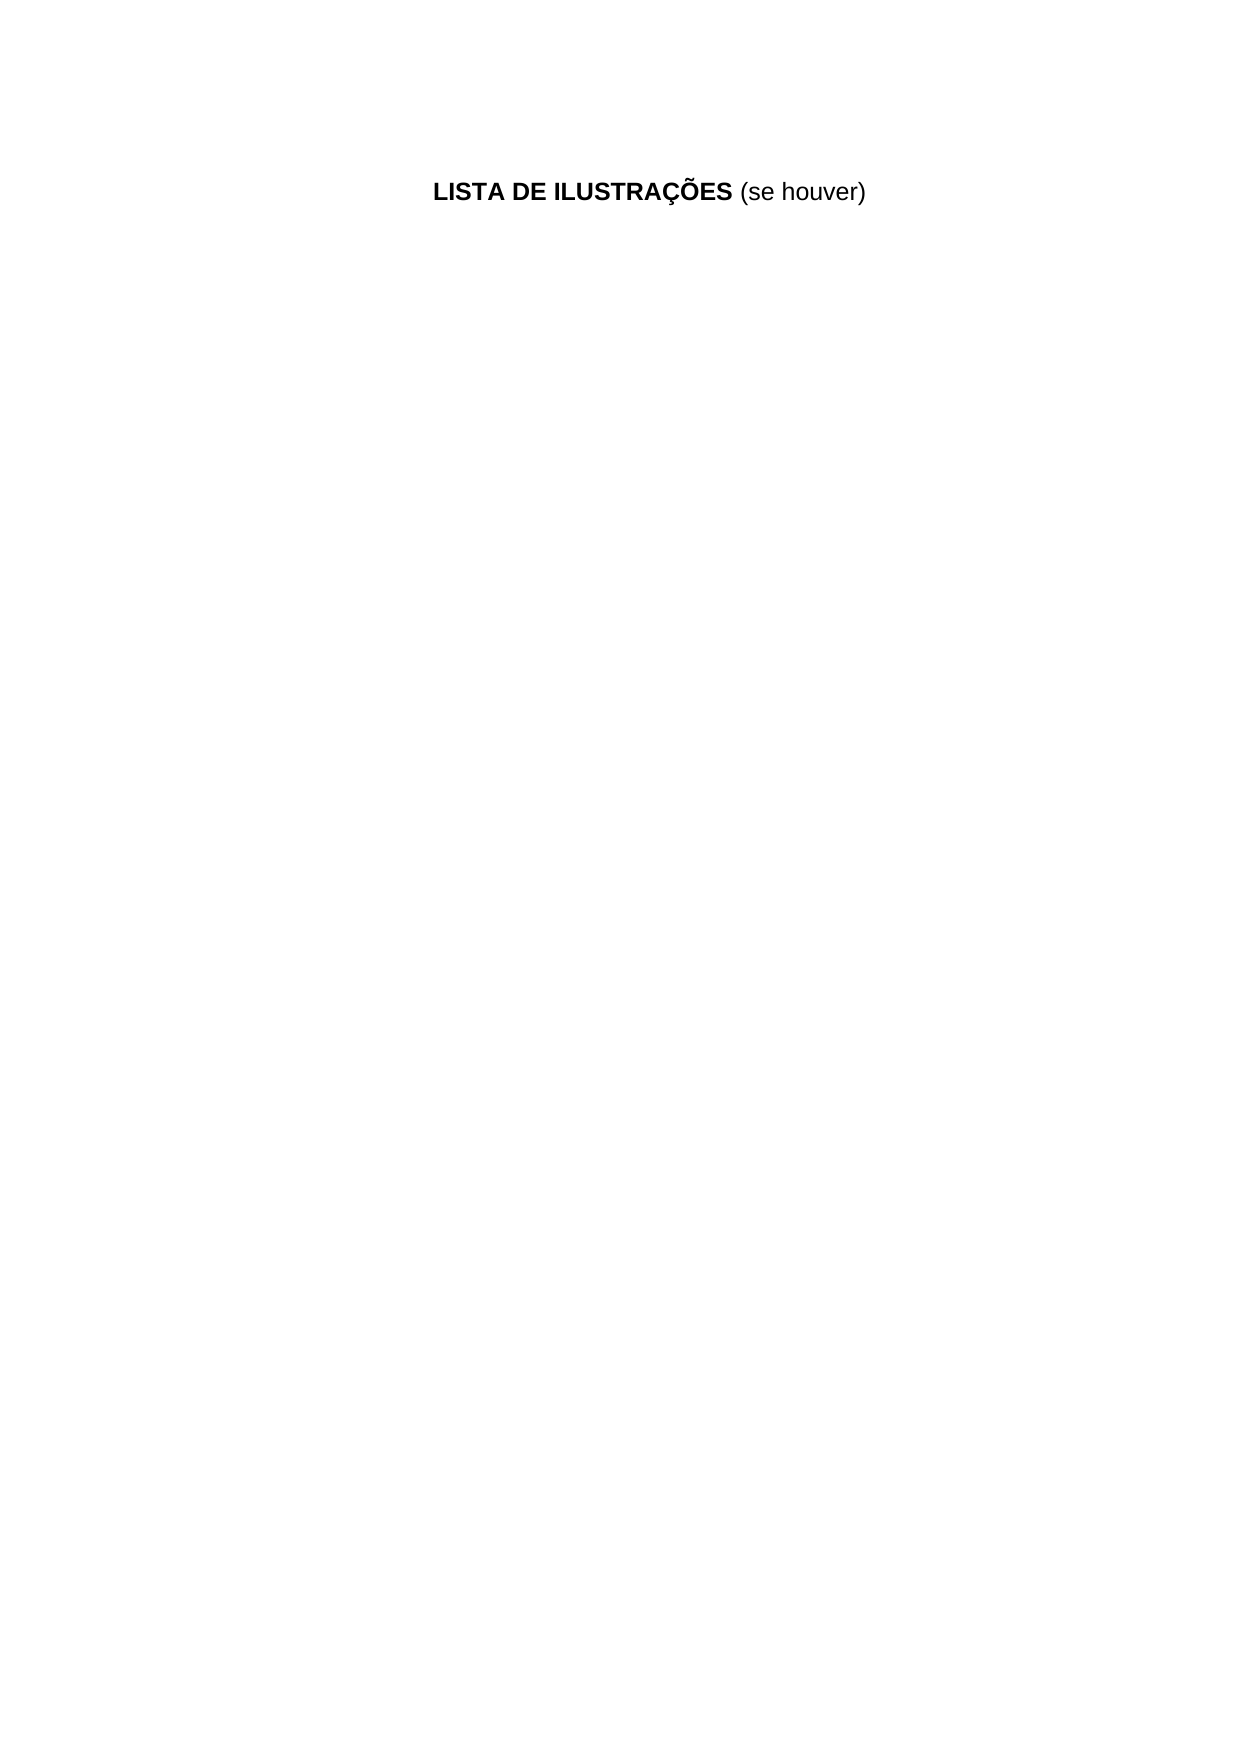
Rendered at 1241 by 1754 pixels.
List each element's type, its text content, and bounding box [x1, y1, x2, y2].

text LISTA DE ILUSTRAÇÕES (se houver) [177, 177, 1122, 206]
